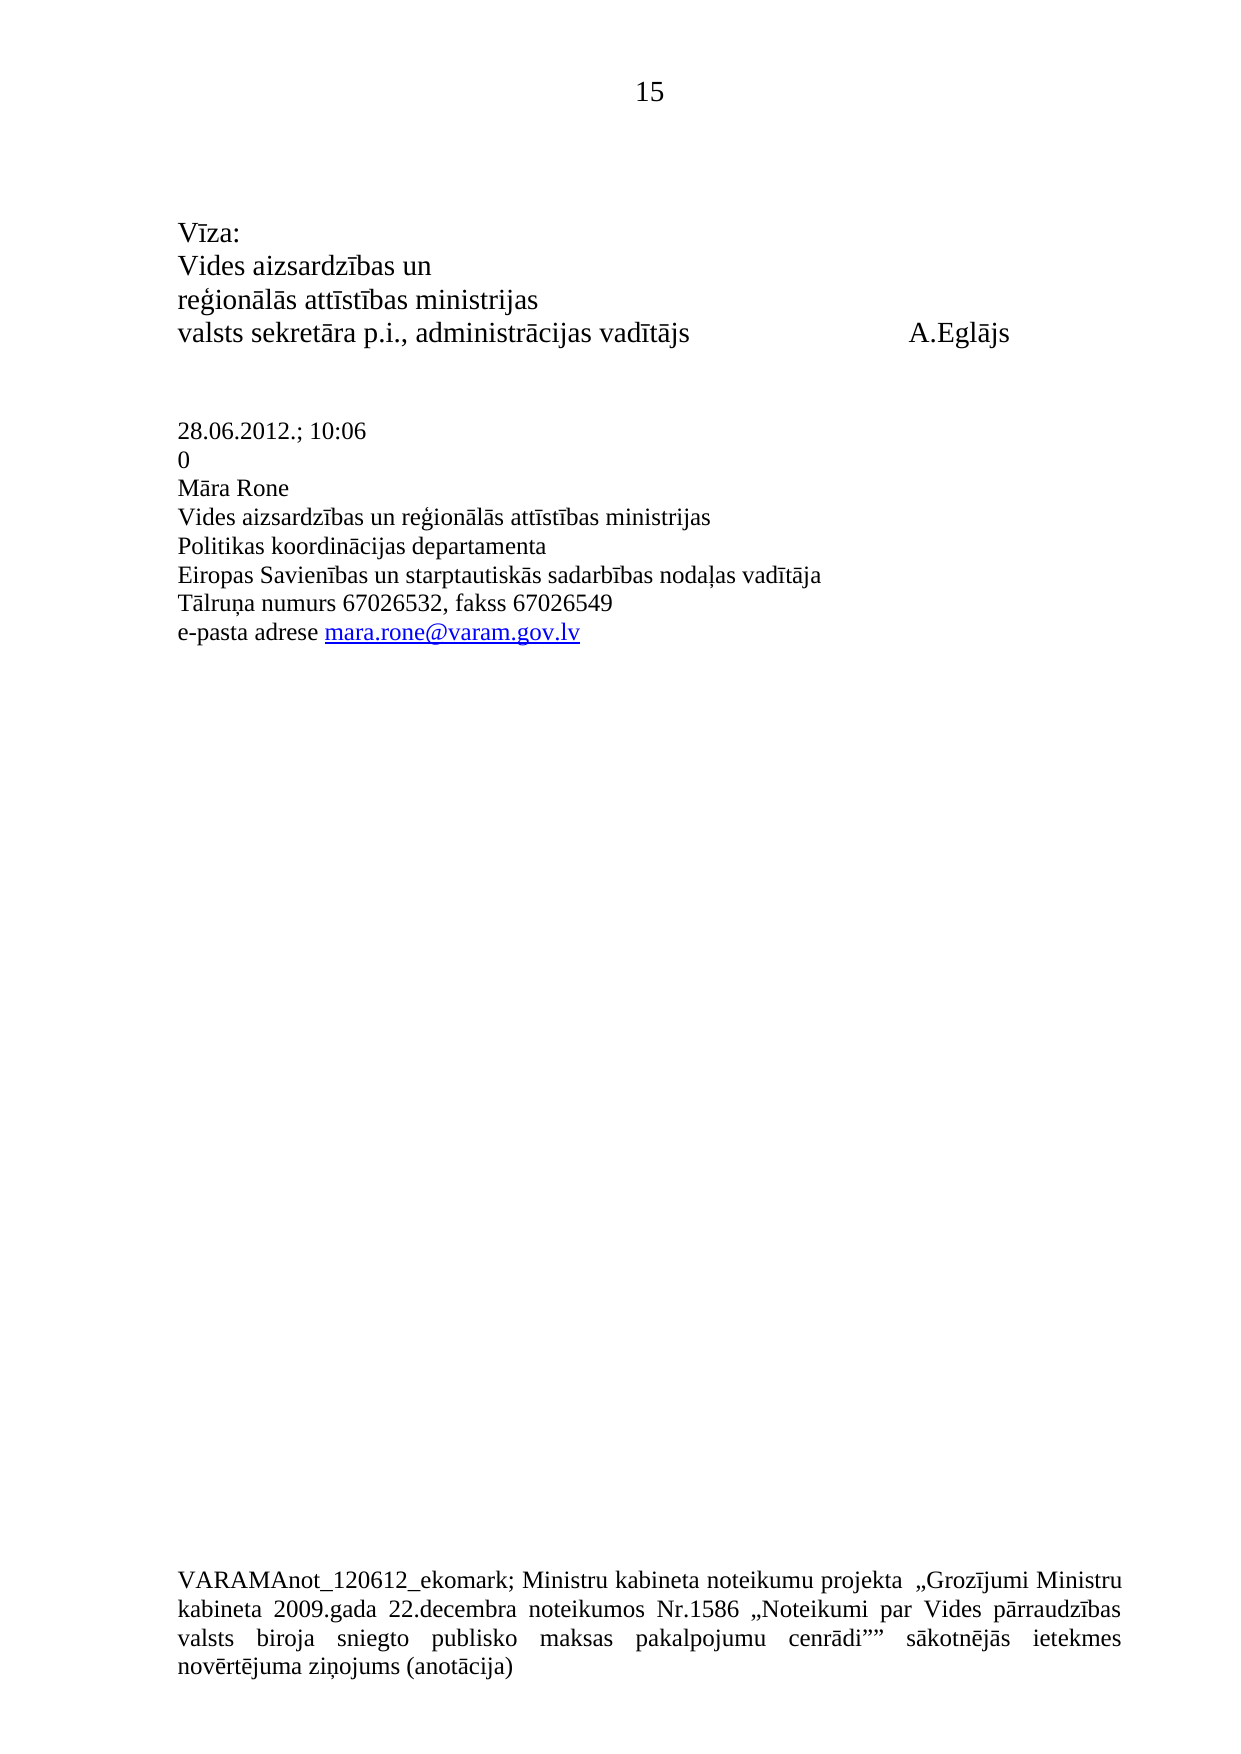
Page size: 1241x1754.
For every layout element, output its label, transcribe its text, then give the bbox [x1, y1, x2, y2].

text Tālruņa numurs 67026532, fakss 67026549 [177, 588, 1122, 617]
text Eiropas Savienības un starptautiskās sadarbības nodaļas vadītāja [177, 560, 1122, 588]
text 28.06.2012.; 10:06 [177, 416, 1122, 445]
text Vid aizsardzības un reģionālās attīstības ministrijas [177, 502, 1122, 531]
table_cell Vīza: Vid aizsardzības un reģionālās attīstības ministrijas valsts sekretāra p.i., administrācijas vadītājs A.Eglājs [166, 148, 1240, 349]
text Politikas koordinācijas departamenta [177, 531, 1122, 560]
text e-pasta adre mara.rone@varam.gov.lv [177, 617, 1122, 646]
